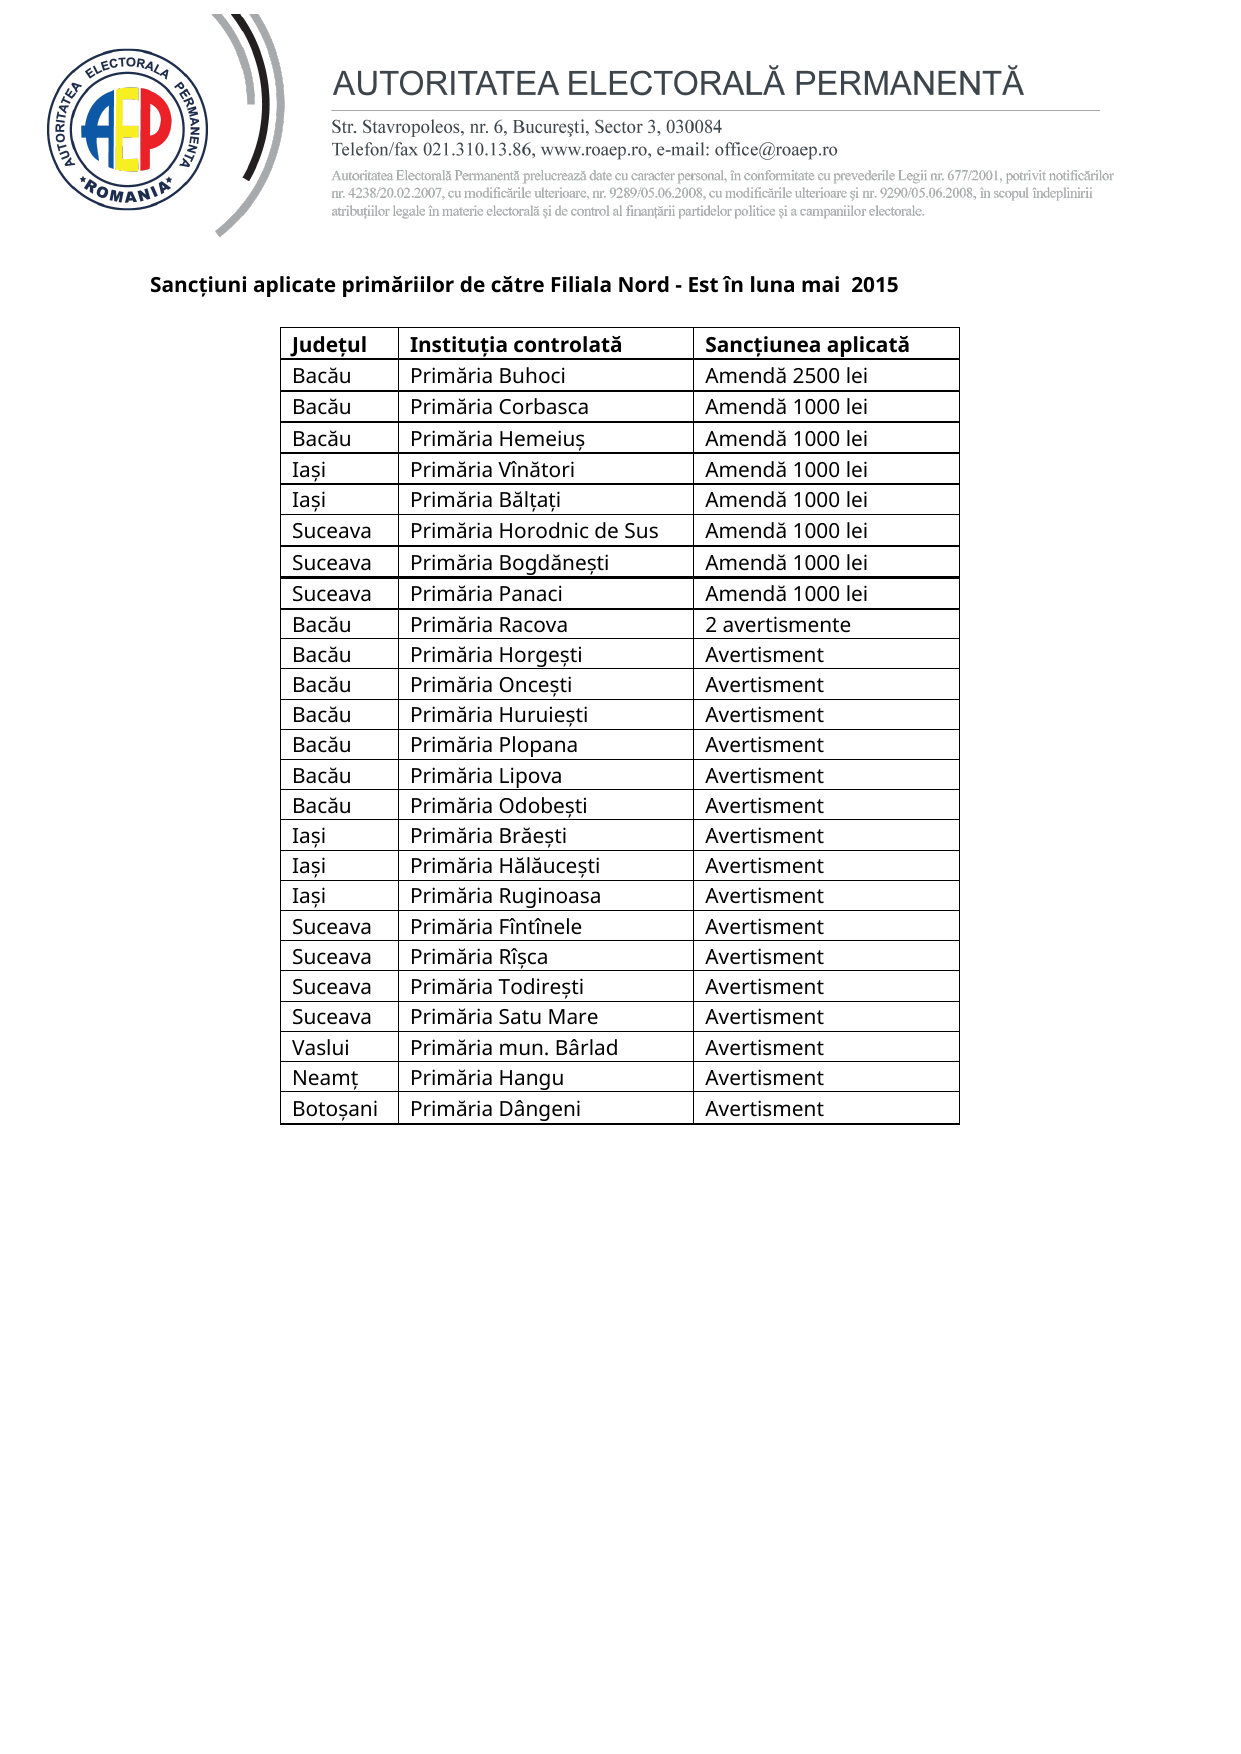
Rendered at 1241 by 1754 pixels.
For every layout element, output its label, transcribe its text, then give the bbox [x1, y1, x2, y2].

table_cell Bacău [281, 639, 398, 668]
table_cell Avertisment [694, 881, 959, 910]
table_cell Primăria Vînători [399, 454, 693, 483]
table_cell Suceava [281, 579, 398, 608]
table_cell Primăria Hangu [399, 1062, 693, 1091]
table_cell Primăria Fîntînele [399, 911, 693, 940]
table_cell Primăria Racova [399, 610, 693, 638]
table_cell Primăria Rîșca [399, 941, 693, 970]
table_cell Primăria Huruiești [399, 700, 693, 729]
table_cell Primăria Odobești [399, 790, 693, 819]
table_cell Iași [281, 820, 398, 849]
table_cell Avertisment [694, 760, 959, 789]
table_cell Avertisment [694, 1092, 959, 1122]
table_cell Primăria Dângeni [399, 1092, 693, 1122]
table_cell Avertisment [694, 1062, 959, 1091]
table_cell Iași [281, 485, 398, 514]
table_cell Primăria Satu Mare [399, 1002, 693, 1031]
table_cell Bacău [281, 790, 398, 819]
table_cell Avertisment [694, 669, 959, 698]
table_cell Amendă 1000 lei [694, 515, 959, 545]
table_cell Amendă 1000 lei [694, 423, 959, 452]
table_cell Botoșani [281, 1092, 398, 1122]
table_cell Avertisment [694, 971, 959, 1001]
table_cell Amendă 1000 lei [694, 392, 959, 421]
table_cell Iași [281, 881, 398, 910]
table_cell Avertisment [694, 941, 959, 970]
table_cell Amendă 2500 lei [694, 360, 959, 389]
table_cell 2 avertismente [694, 610, 959, 638]
table_cell Primăria Todirești [399, 971, 693, 1001]
table_cell Bacău [281, 392, 398, 421]
table_cell Amendă 1000 lei [694, 485, 959, 514]
table_cell Bacău [281, 610, 398, 638]
table_header Sancțiunea aplicată [694, 328, 959, 358]
table_cell Bacău [281, 760, 398, 789]
table_cell Avertisment [694, 700, 959, 729]
table_cell Primăria Corbasca [399, 392, 693, 421]
table_cell Iași [281, 851, 398, 880]
table_cell Primăria Lipova [399, 760, 693, 789]
table_cell Avertisment [694, 911, 959, 940]
table_cell Primăria Bogdănești [399, 547, 693, 576]
table_cell Avertisment [694, 1002, 959, 1031]
table_cell Primăria Panaci [399, 579, 693, 608]
table_cell Vaslui [281, 1032, 398, 1061]
table_cell Suceava [281, 547, 398, 576]
table_cell Primăria Plopana [399, 730, 693, 759]
table_header Instituția controlată [399, 328, 693, 358]
picture [17, 14, 1241, 242]
table_cell Avertisment [694, 730, 959, 759]
table_cell Neamț [281, 1062, 398, 1091]
table_cell Bacău [281, 730, 398, 759]
table_cell Suceava [281, 1002, 398, 1031]
table_cell Primăria mun. Bârlad [399, 1032, 693, 1061]
table_cell Primăria Brăești [399, 820, 693, 849]
table_cell Amendă 1000 lei [694, 454, 959, 483]
table_cell Primăria Bălțați [399, 485, 693, 514]
table_cell Primăria Horodnic de Sus [399, 515, 693, 545]
text Sancțiuni aplicate primăriilor de către Filiala Nord - Est în luna mai 2015 [150, 270, 1090, 299]
table_cell Bacău [281, 360, 398, 389]
table_cell Iași [281, 454, 398, 483]
table_cell Suceava [281, 911, 398, 940]
table_cell Suceava [281, 515, 398, 545]
table_cell Avertisment [694, 851, 959, 880]
table_cell Bacău [281, 669, 398, 698]
table_cell Suceava [281, 941, 398, 970]
table_cell Bacău [281, 423, 398, 452]
table_cell Primăria Horgești [399, 639, 693, 668]
table_cell Avertisment [694, 1032, 959, 1061]
table_cell Amendă 1000 lei [694, 547, 959, 576]
table_cell Primăria Oncești [399, 669, 693, 698]
table_cell Avertisment [694, 790, 959, 819]
table_cell Primăria Buhoci [399, 360, 693, 389]
table_cell Bacău [281, 700, 398, 729]
table_cell Primăria Hemeiuș [399, 423, 693, 452]
table_cell Avertisment [694, 639, 959, 668]
table_cell Amendă 1000 lei [694, 579, 959, 608]
table_cell Avertisment [694, 820, 959, 849]
table_cell Primăria Ruginoasa [399, 881, 693, 910]
table_cell Suceava [281, 971, 398, 1001]
table_header Județul [281, 328, 398, 358]
table_cell Primăria Hălăucești [399, 851, 693, 880]
